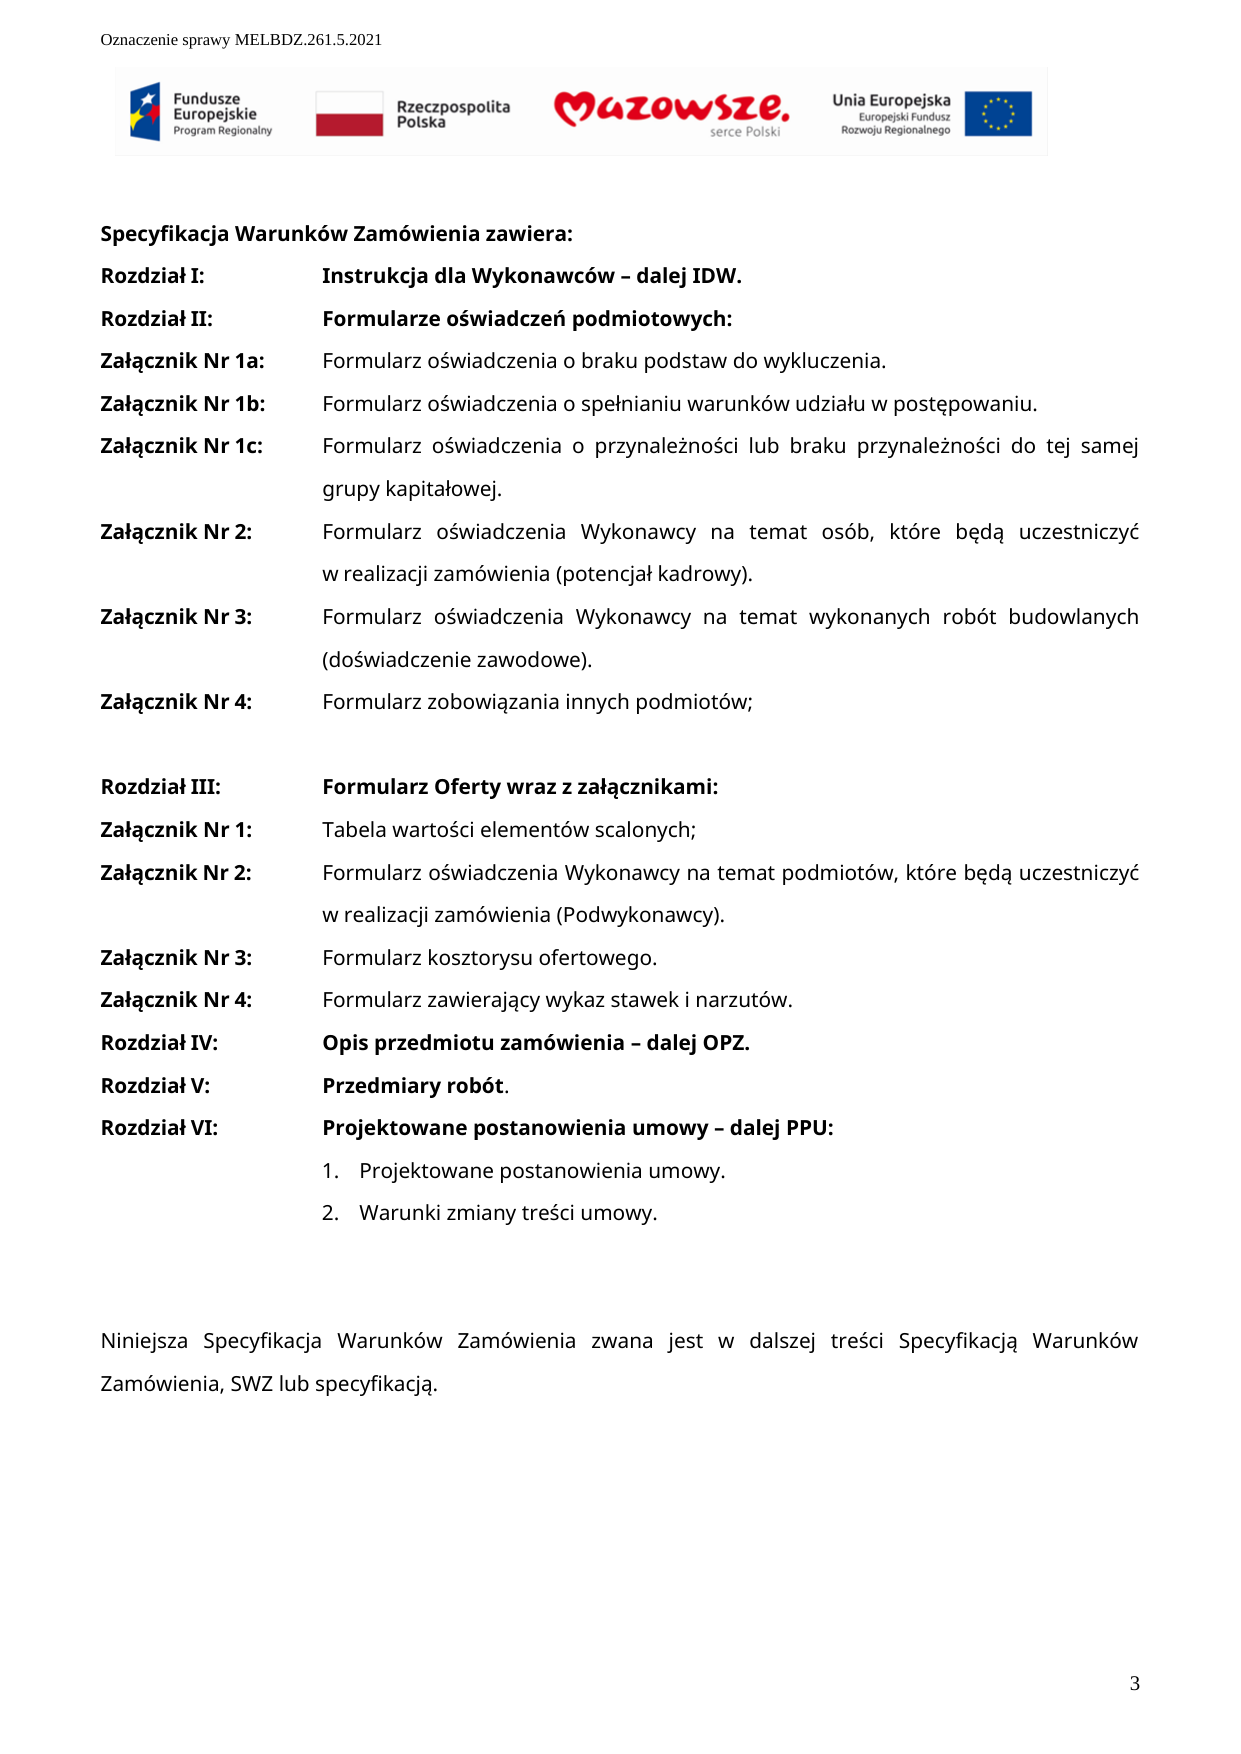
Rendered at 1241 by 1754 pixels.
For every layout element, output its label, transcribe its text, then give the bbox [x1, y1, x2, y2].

text Niniejsza Specyfikacja Warunków Zamówienia zwana jest w dalszej treści Specyfikacją Warunków Zamówienia, SWZ lub specyfikacją. [100, 1326, 1140, 1397]
text Załącznik Nr 1b: Formularz oświadczenia o spełnianiu warunków udziału w postępowaniu. [100, 389, 1140, 417]
text Załącznik Nr 1c: Formularz oświadczenia o przynależności lub braku przynależności do tej samej grupy kapitałowej. [100, 432, 1140, 503]
text Rozdział II: Formularze oświadczeń podmiotowych: [100, 304, 1140, 332]
text Rozdział V: Przedmiary robót. [100, 1071, 1140, 1099]
text Załącznik Nr 4: Formularz zobowiązania innych podmiotów; [100, 687, 1140, 716]
text Załącznik Nr 4: Formularz zawierający wykaz stawek i narzutów. [100, 986, 1140, 1014]
list Projektowane postanowienia umowy. [322, 1156, 1140, 1184]
text Rozdział VI: Projektowane postanowienia umowy – dalej PPU: [100, 1113, 1140, 1142]
text Załącznik Nr 3: Formularz kosztorysu ofertowego. [100, 943, 1140, 971]
text Załącznik Nr 2: Formularz oświadczenia Wykonawcy na temat osób, które będą uczestniczyć w realizacji zamówienia (potencjał kadrowy). [100, 517, 1140, 588]
text Załącznik Nr 2: Formularz oświadczenia Wykonawcy na temat podmiotów, które będą uczestniczyć w realizacji zamówienia (Podwykonawcy). [100, 858, 1140, 929]
picture [100, 67, 1105, 157]
text Załącznik Nr 1: Tabela wartości elementów scalonych; [100, 815, 1140, 843]
text Rozdział IV: Opis przedmiotu zamówienia – dalej OPZ. [100, 1028, 1140, 1057]
list Warunki zmiany treści umowy. [322, 1198, 1140, 1227]
text Specyfikacja Warunków Zamówienia zawiera: [100, 219, 1184, 247]
text Załącznik Nr 3: Formularz oświadczenia Wykonawcy na temat wykonanych robót budowlanych (doświadczenie zawodowe). [100, 602, 1140, 673]
text Rozdział I: Instrukcja dla Wykonawców – dalej IDW. [100, 261, 1140, 290]
text Załącznik Nr 1a: Formularz oświadczenia o braku podstaw do wykluczenia. [100, 346, 1140, 375]
text Rozdział III: Formularz Oferty wraz z załącznikami: [100, 772, 1140, 801]
